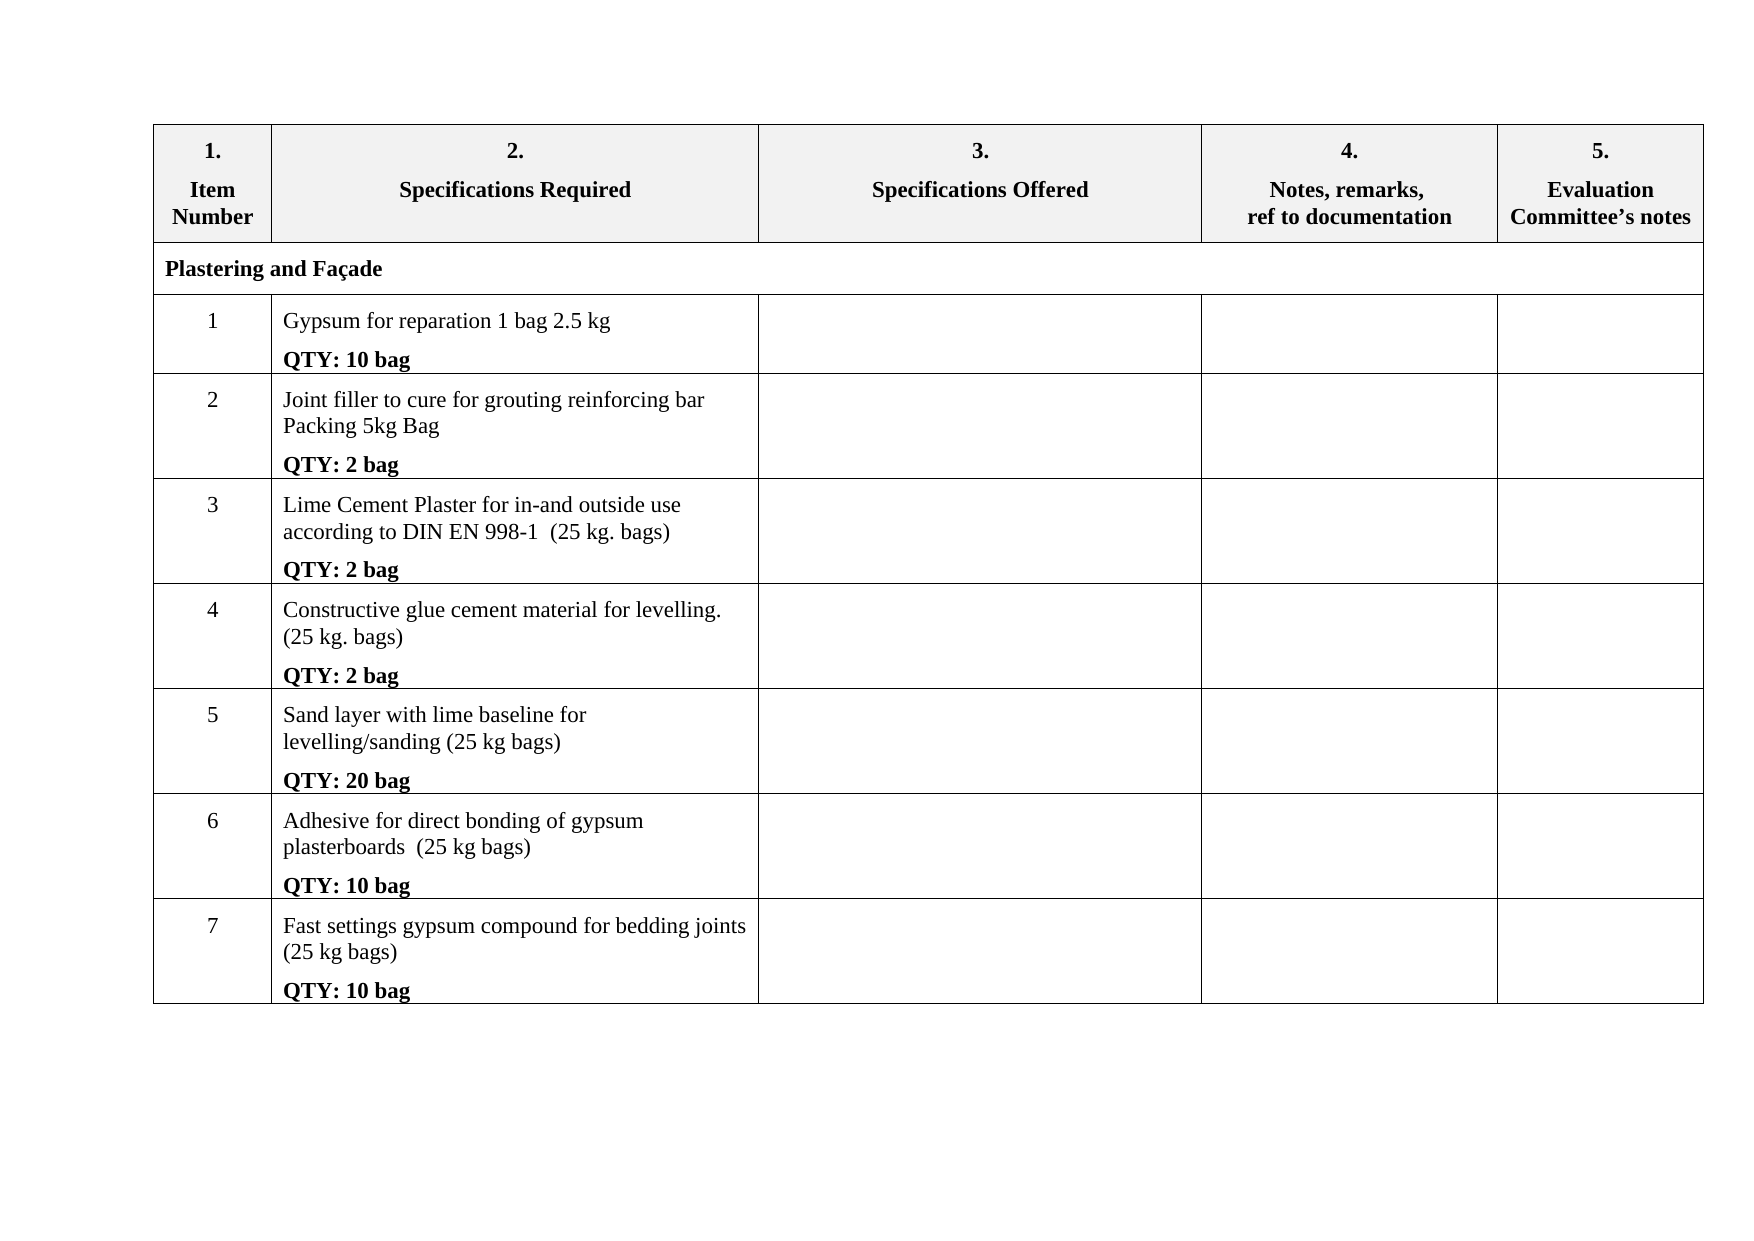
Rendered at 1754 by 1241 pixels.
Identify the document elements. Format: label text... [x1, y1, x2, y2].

table_cell 3 [154, 479, 271, 583]
table_cell [759, 374, 1201, 478]
table_cell [1498, 374, 1703, 478]
table_cell [759, 794, 1201, 898]
table_cell Fast settings gypsum compound for bedding joints (25 kg bags) QTY: 10 bag [272, 899, 758, 1003]
table_cell 7 [154, 899, 271, 1003]
table_cell [759, 689, 1201, 793]
table_header 1. Item Number [154, 125, 271, 242]
table_header 3. Specifications Offered [759, 125, 1201, 242]
table_cell [1498, 794, 1703, 898]
table_cell 2 [154, 374, 271, 478]
table_cell [1498, 295, 1703, 373]
table_cell [1202, 584, 1497, 688]
table_cell Constructive glue cement material for levelling. (25 kg. bags) QTY: 2 bag [272, 584, 758, 688]
table_cell [1202, 794, 1497, 898]
table_cell Adhesive for direct bonding of gypsum plasterboards (25 kg bags) QTY: 10 bag [272, 794, 758, 898]
table_cell [759, 479, 1201, 583]
table_cell [1498, 689, 1703, 793]
table_cell Joint filler to cure for grouting reinforcing bar Packing 5kg Bag QTY: 2 bag [272, 374, 758, 478]
table_cell [759, 295, 1201, 373]
table_cell [1202, 689, 1497, 793]
table_header 2. Specifications Required [272, 125, 758, 242]
table_cell [1202, 899, 1497, 1003]
table_header 4. Notes, remarks, ref to documentation [1202, 125, 1497, 242]
table_cell [759, 584, 1201, 688]
table_cell 6 [154, 794, 271, 898]
table_cell [1498, 584, 1703, 688]
table_cell [1202, 295, 1497, 373]
table_cell Sand layer with lime baseline for levelling/sanding (25 kg bags) QTY: 20 bag [272, 689, 758, 793]
table_cell Gypsum for reparation 1 bag 2.5 kg QTY: 10 bag [272, 295, 758, 373]
table_cell [1498, 479, 1703, 583]
table_cell [1498, 899, 1703, 1003]
table_cell Lime Cement Plaster for in-and outside use according to DIN EN 998-1 (25 kg. bags) QTY: 2 bag [272, 479, 758, 583]
table_cell [1202, 479, 1497, 583]
table_header 5. Evaluation Committee’s notes [1498, 125, 1703, 242]
table_cell 5 [154, 689, 271, 793]
table_cell 4 [154, 584, 271, 688]
table_cell [1202, 374, 1497, 478]
table_cell Plastering and Façade [154, 243, 1703, 294]
table_cell [759, 899, 1201, 1003]
table_cell 1 [154, 295, 271, 373]
